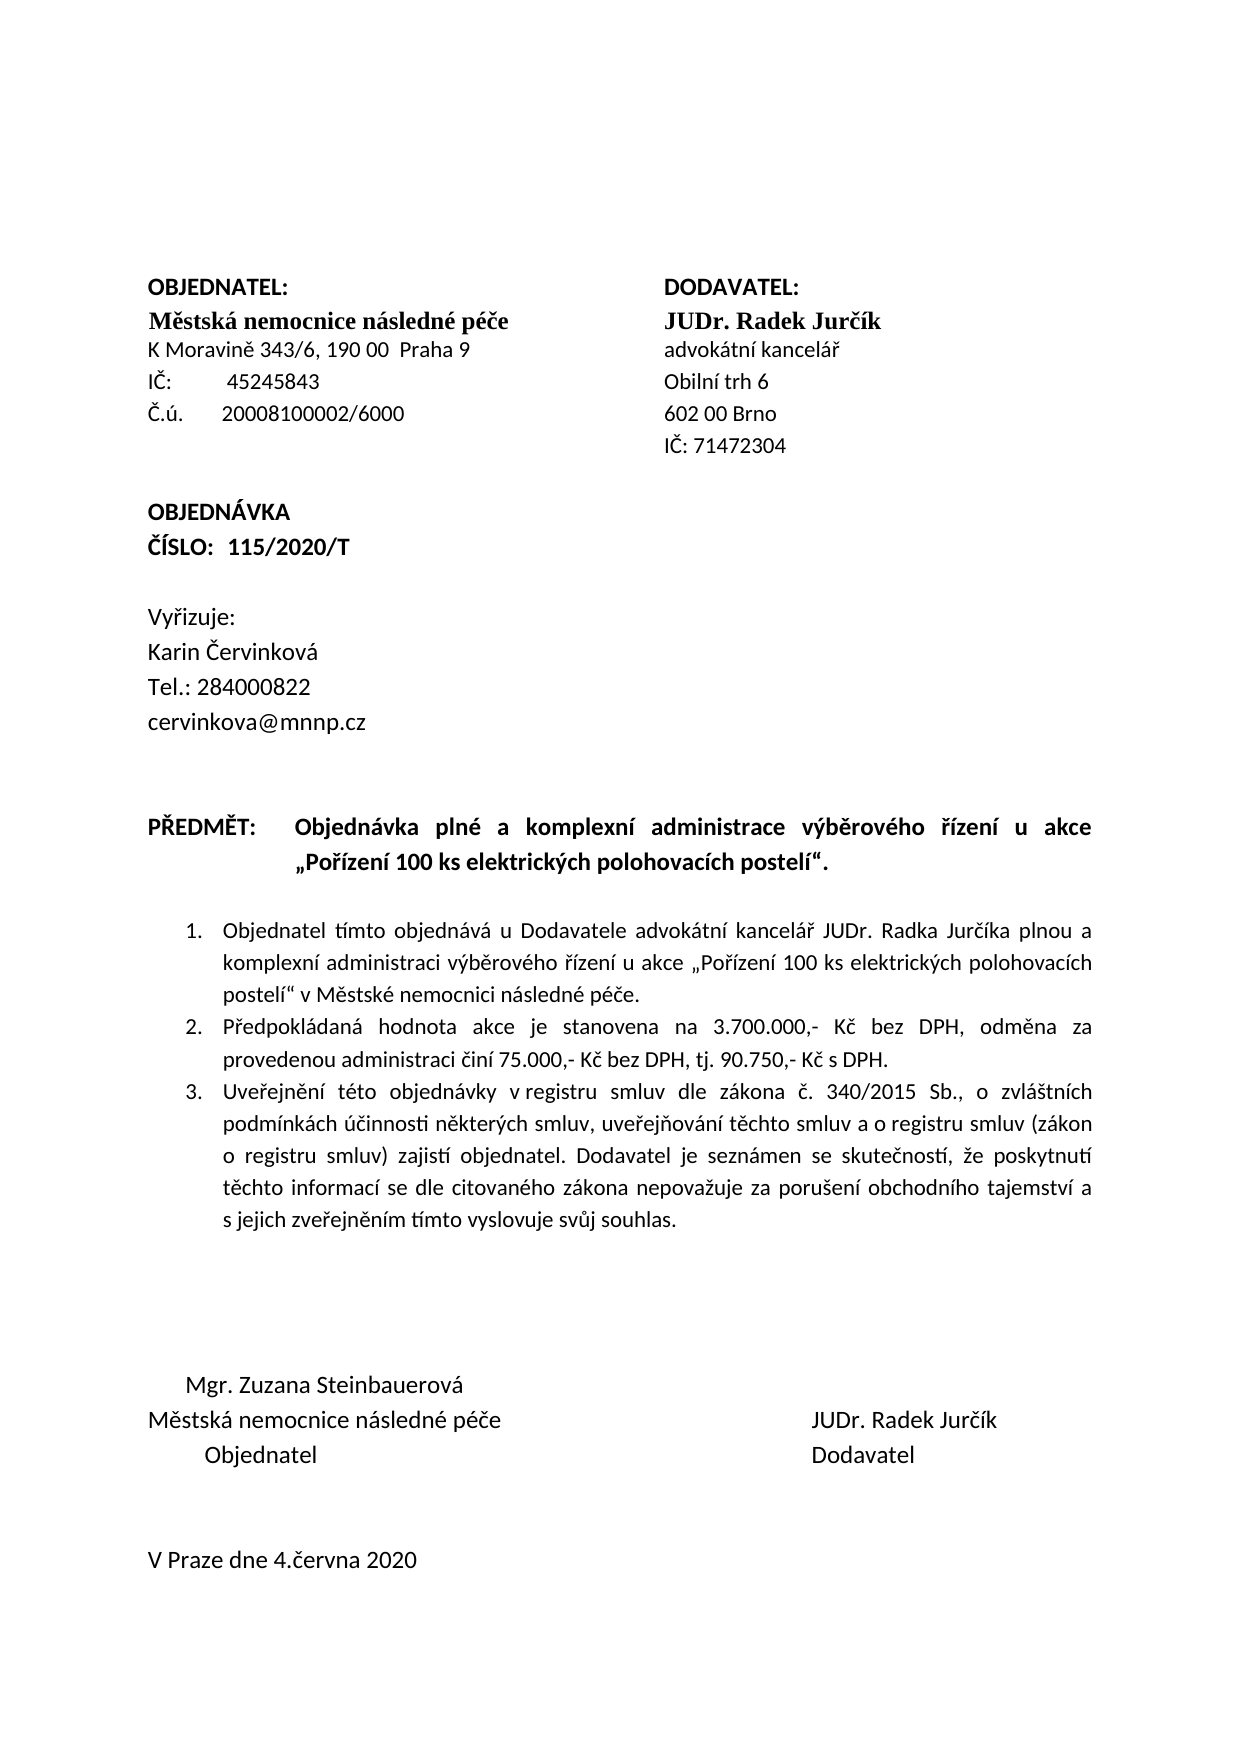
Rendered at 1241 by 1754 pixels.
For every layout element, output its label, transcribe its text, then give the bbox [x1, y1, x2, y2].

text Vyřizuje: [148, 601, 1092, 631]
text V Praze dne 4.června 2020 [148, 1544, 1092, 1575]
text Objednatel Dodavatel [148, 1439, 1092, 1470]
list Předpokládaná hodnota akce je stanovena na 3.700.000,- Kč bez DPH, odměna za provedenou administraci činí 75.000,- Kč bez DPH, tj. 90.750,- Kč s DPH. [185, 1012, 1092, 1073]
text IČ: 45245843 Obilní trh 6 [148, 367, 1092, 395]
list Uveřejnění této objednávky v registru smluv dle zákona č. 340/2015 Sb., o zvláštních podmínkách účinnosti některých smluv, uveřejňování těchto smluv a o registru smluv (zákon o registru smluv) zajistí objednatel. Dodavatel je seznámen se skutečností, že poskytnutí těchto informací se dle citovaného zákona nepovažuje za porušení obchodního tajemství a s jejich zveřejněním tímto vyslovuje svůj souhlas. [185, 1077, 1092, 1234]
text PŘEDMĚT: Objednávka plné a komplexní administrace výběrového řízení u akce „Pořízení 100 ks elektrických polohovacích postelí“. [148, 811, 1092, 876]
text Mgr. Zuzana Steinbauerová [148, 1369, 1092, 1400]
text IČ: 71472304 [148, 432, 1092, 459]
text K Moravině 343/6, 190 00 Praha 9 advokátní kancelář [148, 335, 1092, 363]
text Městská nemocnice následné péče JUDr. Radek Jurčík [148, 1404, 1092, 1435]
text OBJEDNATEL: DODAVATEL: [148, 271, 1092, 302]
text cervinkova@mnnp.cz [148, 706, 1092, 736]
list Objednatel tímto objednává u Dodavatele advokátní kancelář JUDr. Radka Jurčíka plnou a komplexní administraci výběrového řízení u akce „Pořízení 100 ks elektrických polohovacích postelí“ v Městské nemocnici následné péče. [185, 916, 1092, 1008]
text Tel.: 284000822 [148, 671, 1092, 701]
text OBJEDNÁVKA [148, 496, 1092, 526]
text ČÍSLO: 115/2020/T [148, 531, 1092, 561]
text Karin Červinková [148, 636, 1092, 666]
subtitle Městská nemocnice následné péče JUDr. Radek Jurčík [148, 306, 1092, 335]
text Č.ú. 20008100002/6000 602 00 Brno [148, 399, 1092, 427]
